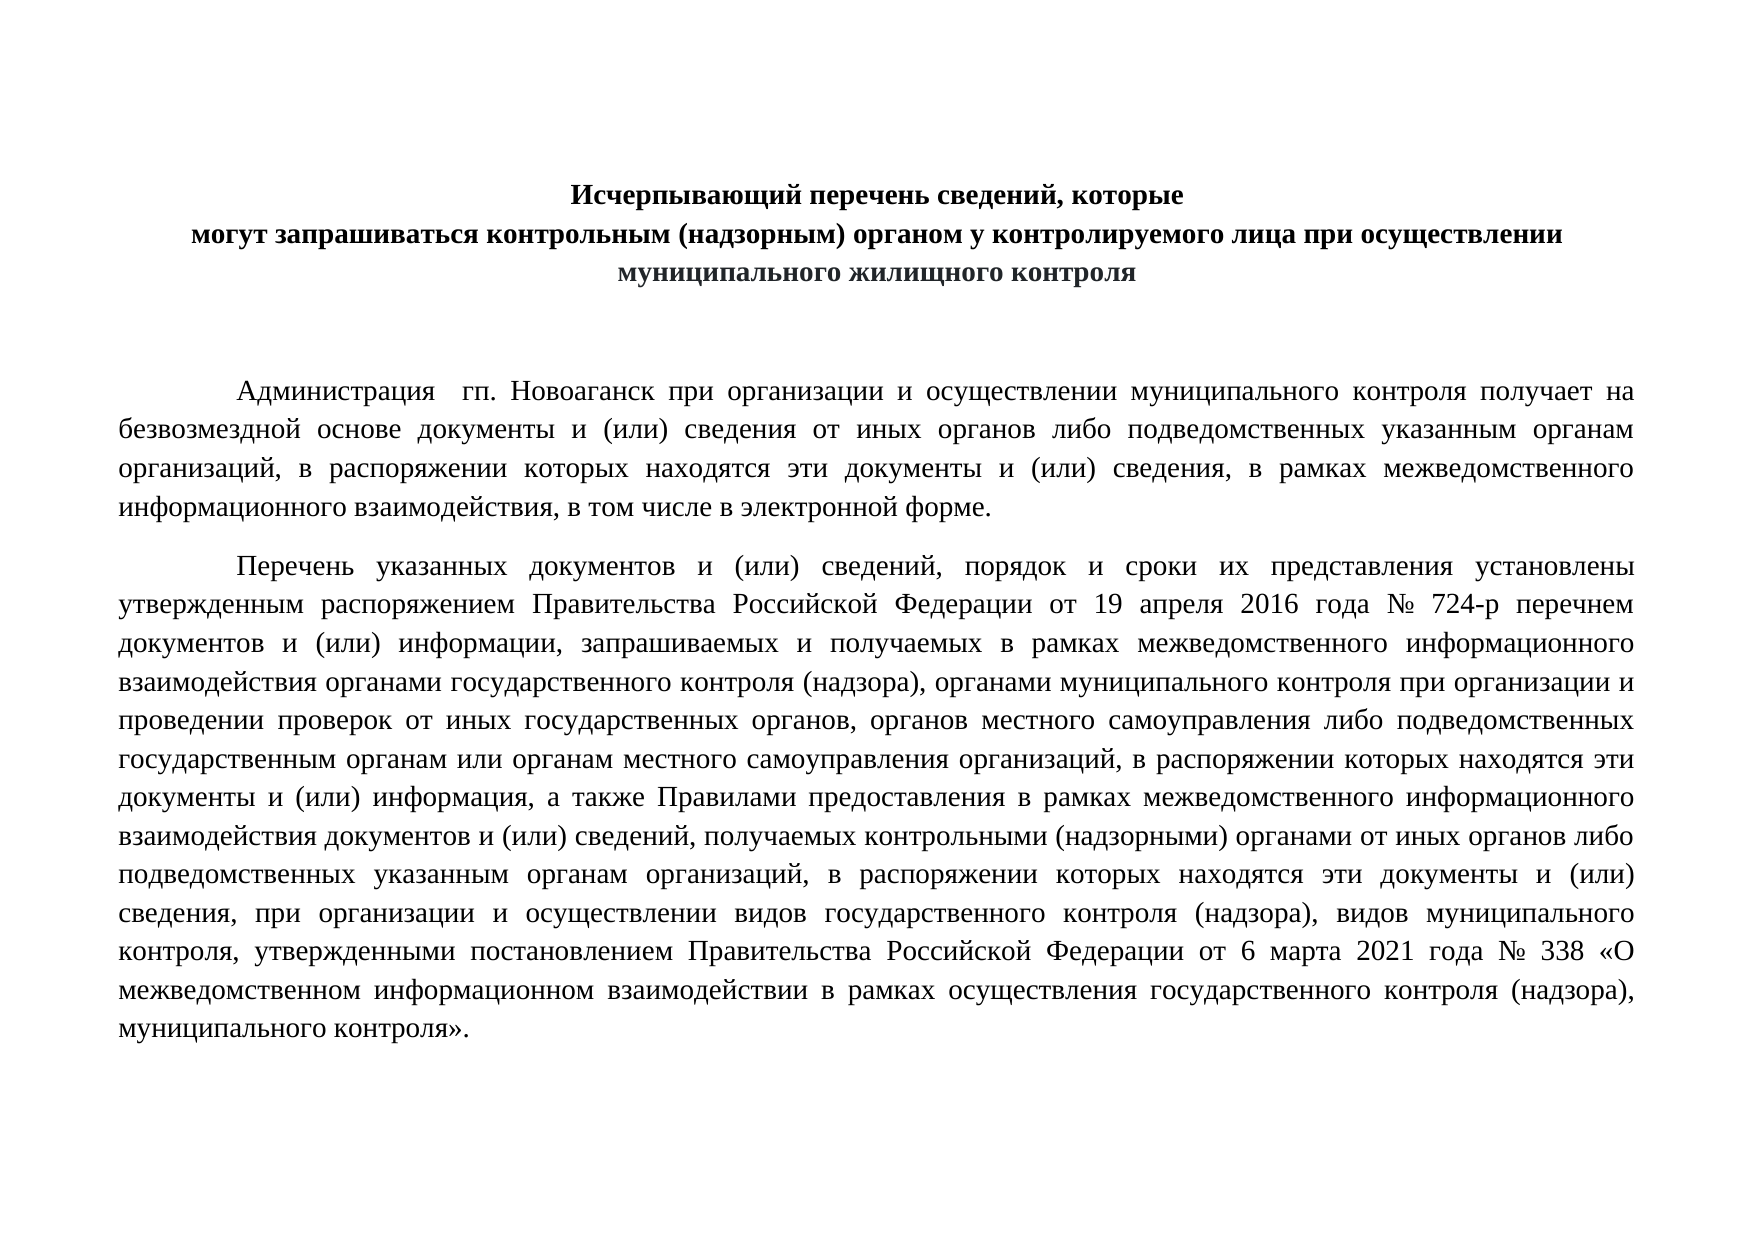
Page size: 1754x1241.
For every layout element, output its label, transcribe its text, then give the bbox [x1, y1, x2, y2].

text Администрация гп. Новоаганск при организации и осуществлении муниципального контроля получает на безвозмездной основе документы и (или) сведения от иных органов либо подведомственных указанным органам организаций, в распоряжении которых находятся эти документы и (или) сведения, в рамках межведомственного информационного взаимодействия, в том числе в электронной форме. [118, 373, 1636, 522]
text Перечень указанных документов и (или) сведений, порядок и сроки их представления установлены утвержденным распоряжением Правительства Российской Федерации от 19 апреля 2016 года № 724-р перечнем документов и (или) информации, запрашиваемых и получаемых в рамках межведомственного информационного взаимодействия органами государственного контроля (надзора), органами муниципального контроля при организации и проведении проверок от иных государственных органов, органов местного самоуправления либо подведомственных государственным органам или органам местного самоуправления организаций, в распоряжении которых находятся эти документы и (или) информация, а также Правилами предоставления в рамках межведомственного информационного взаимодействия документов и (или) сведений, получаемых контрольными (надзорными) органами от иных органов либо подведомственных указанным органам организаций, в распоряжении которых находятся эти документы и (или) сведения, при организации и осуществлении видов государственного контроля (надзора), видов муниципального контроля, утвержденными постановлением Правительства Российской Федерации от 6 марта 2021 года № 338 «О межведомственном информационном взаимодействии в рамках осуществления государственного контроля (надзора), муниципального контроля». [118, 548, 1636, 1044]
text Исчерпывающий перечень сведений, которые могут запрашиваться контрольным (надзорным) органом у контролируемого лица при осуществлении муниципального жилищного контроля [118, 177, 1636, 288]
